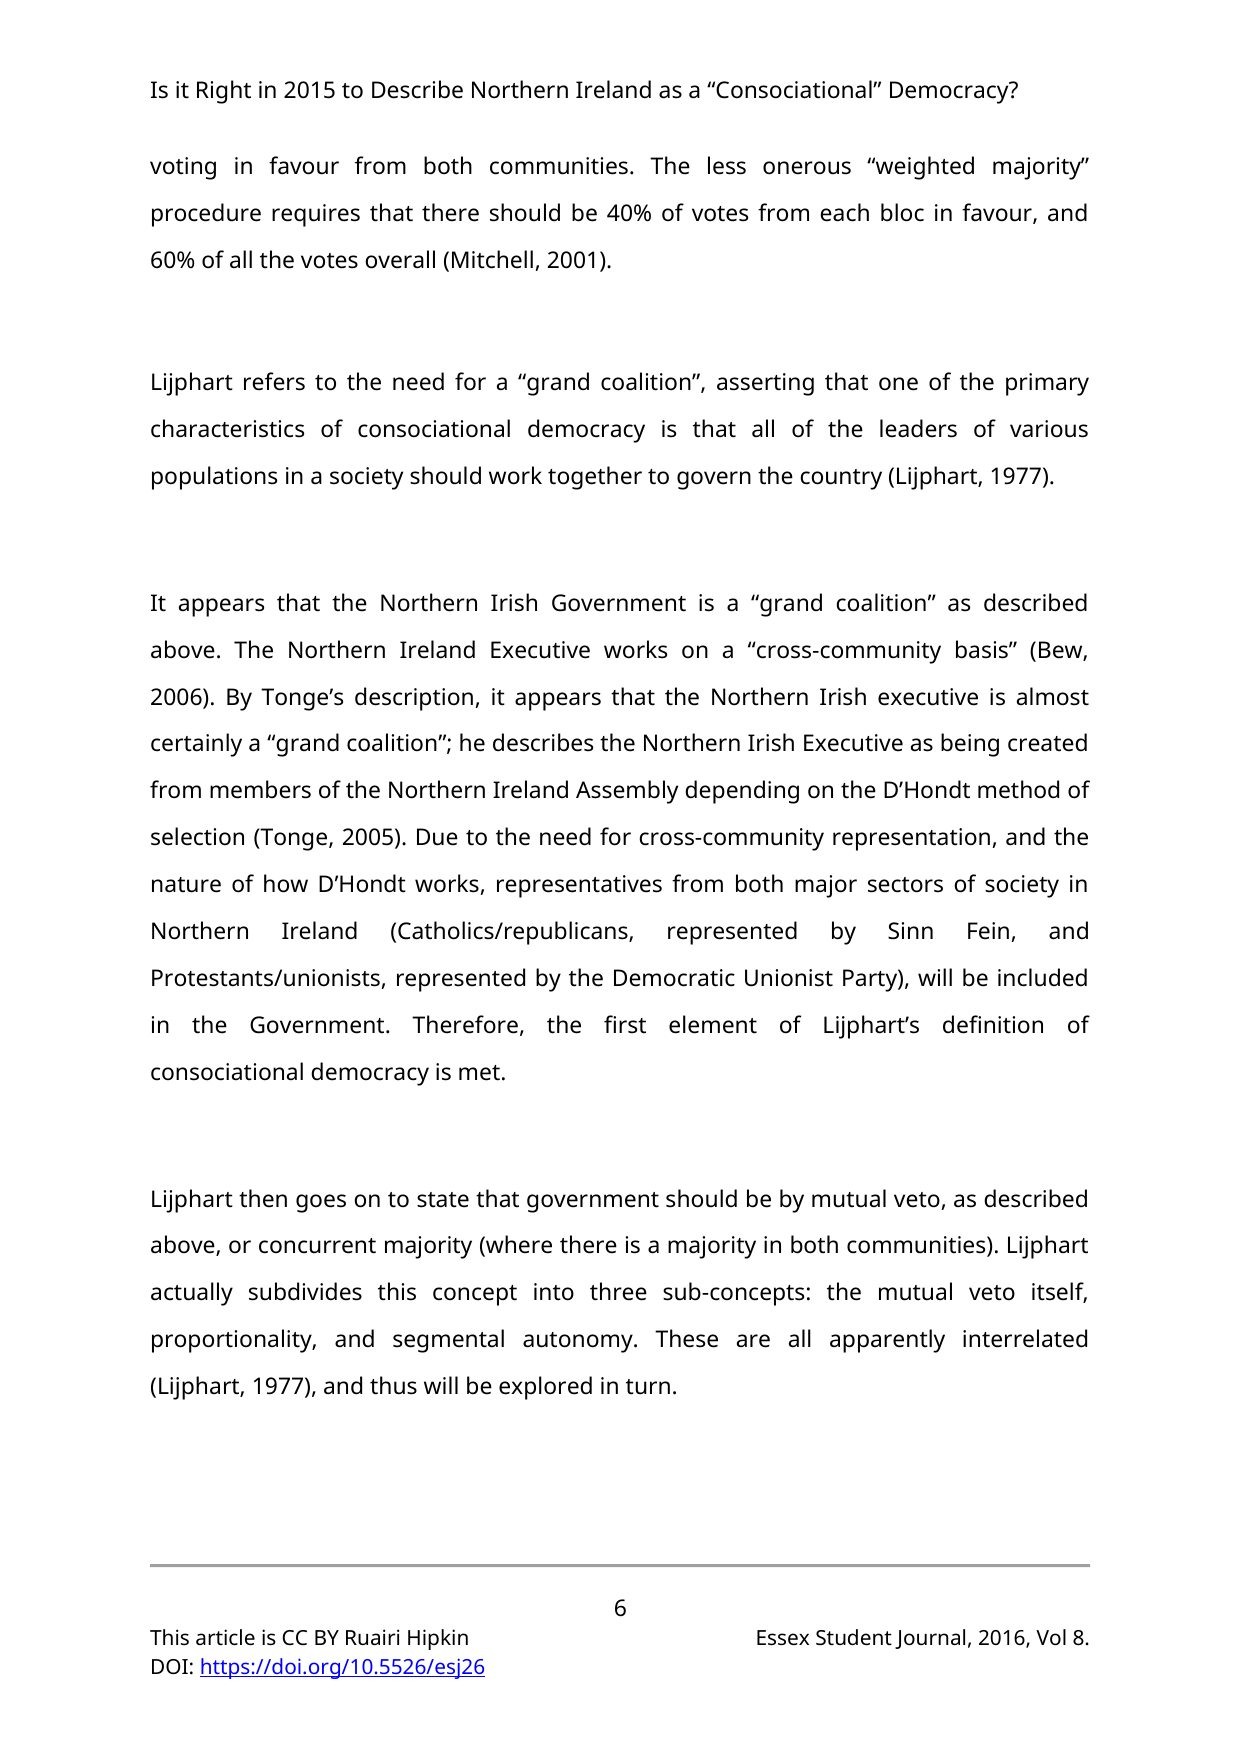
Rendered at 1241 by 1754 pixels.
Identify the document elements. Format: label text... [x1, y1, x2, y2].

text It appears that the Northern Irish Government is a “grand coalition” as described above. The Northern Ireland Executive works on a “cross-community basis” (Bew, 2006). By Tonge’s description, it appears that the Northern Irish executive is almost certainly a “grand coalition”; he describes the Northern Irish Executive as being created from members of the Northern Ireland Assembly depending on the D’Hondt method of selection (Tonge, 2005). Due to the need for cross-community representation, and the nature of how D’Hondt works, representatives from both major sectors of society in Northern Ireland (Catholics/republicans, represented by Sinn Fein, and Protestants/unionists, represented by the Democratic Unionist Party), will be included in the Government. Therefore, the first element of Lijphart’s definition of consociational democracy is met. [150, 587, 1090, 1087]
text Lijphart then goes on to state that government should be by mutual veto, as described above, or concurrent majority (where there is a majority in both communities). Lijphart actually subdivides this concept into three sub-concepts: the mutual veto itself, proportionality, and segmental autonomy. These are all apparently interrelated (Lijphart, 1977), and thus will be explored in turn. [150, 1183, 1090, 1401]
text Lijphart refers to the need for a “grand coalition”, asserting that one of the primary characteristics of consociational democracy is that all of the leaders of various populations in a society should work together to govern the country (Lijphart, 1977). [150, 366, 1090, 491]
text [150, 150, 1090, 275]
